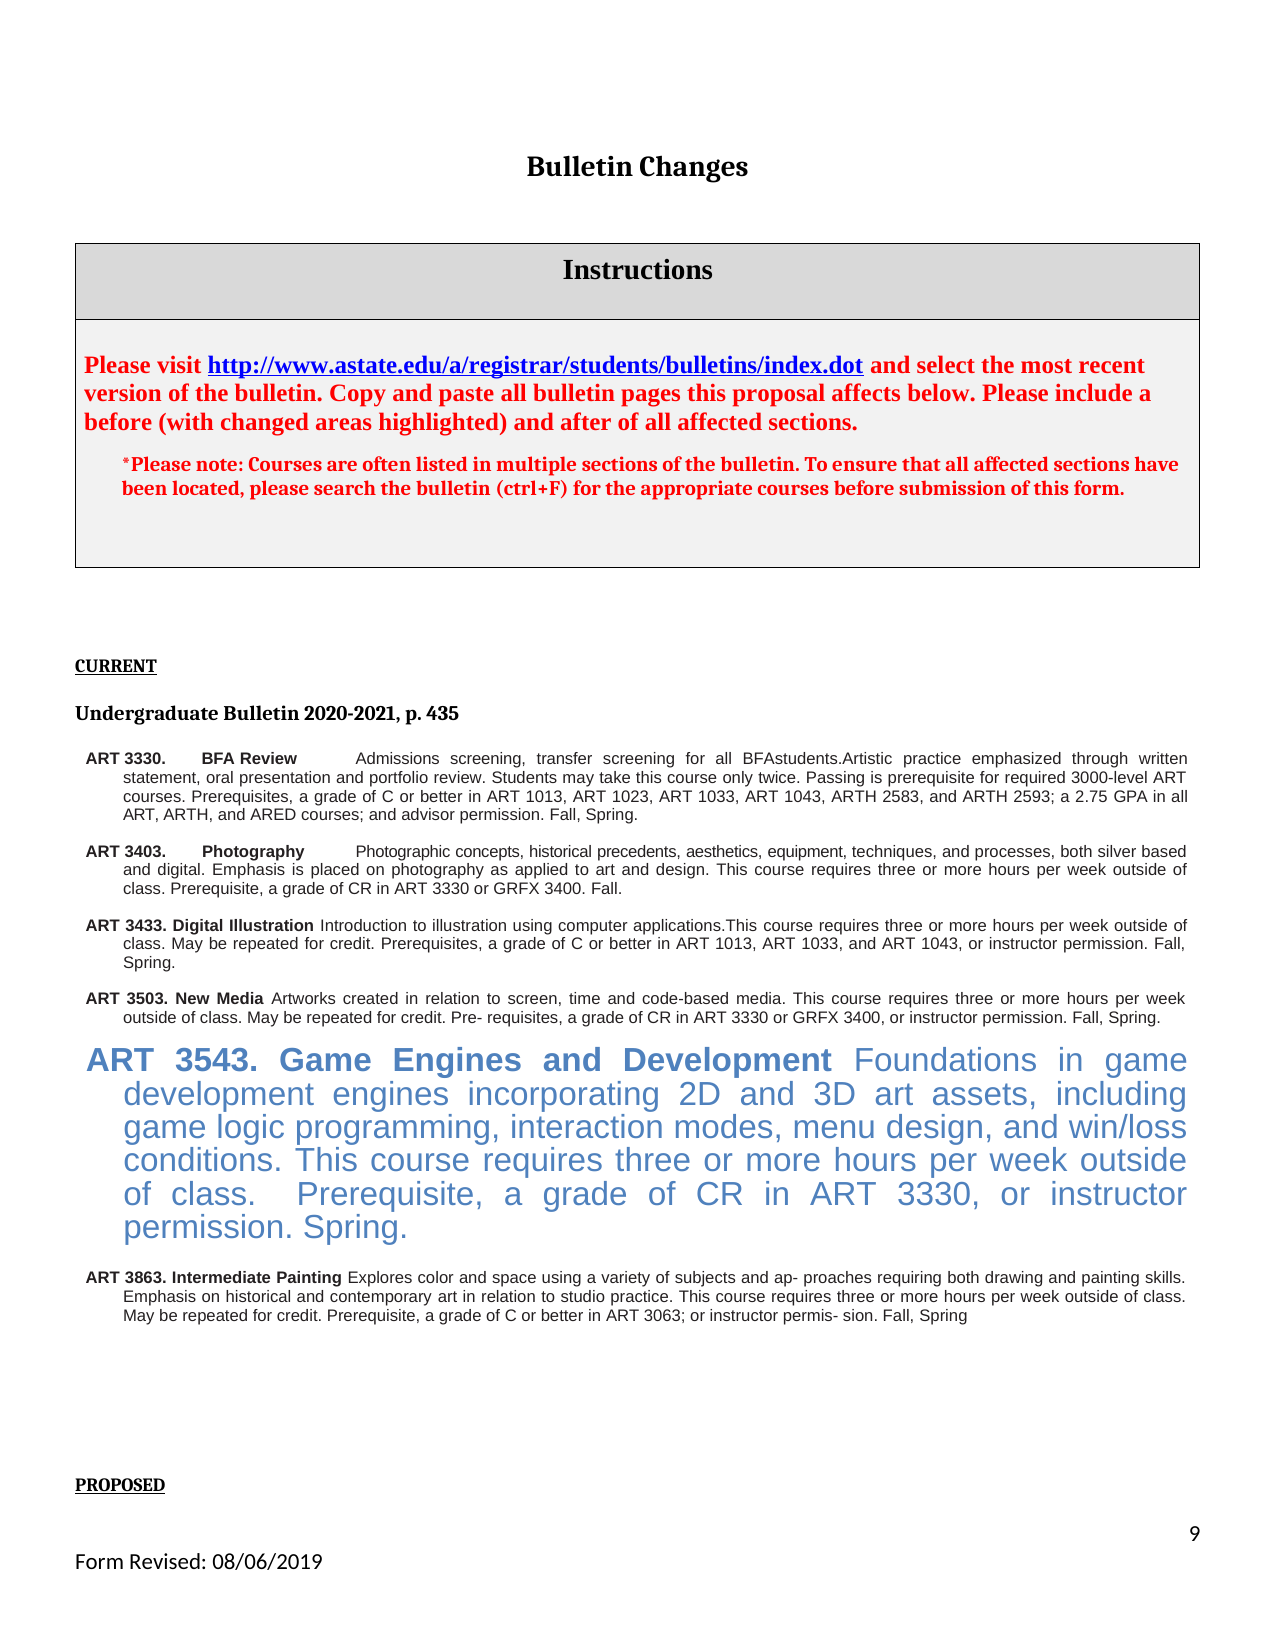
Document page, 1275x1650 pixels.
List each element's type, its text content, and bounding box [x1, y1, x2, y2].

table_cell Please visit http://www.astate.edu/a/registrar/students/bulletins/index.dot and select the most recent version of the bulletin. Copy and paste all bulletin pages this proposal affects below. Please include a before (with changed areas highlighted) and after of all affected sections. *Please note: Courses are often listed in multiple sections of the bulletin. To ensure that all affected sections have been located, please search the bulletin (ctrl+F) for the appropriate courses before submission of this form. [76, 320, 1199, 567]
text ART 3543. Game Engines and Development Foundations in game development engines incorporating 2D and 3D art assets, including game logic programming, interaction modes, menu design, and win/loss conditions. This course requires three or more hours per week outside of class. Prerequisite, a grade of CR in ART 3330, or instructor permission. Spring. [86, 1045, 1188, 1245]
text ART 3433. Digital Illustration Introduction to illustration using computer applications.This course requires three or more hours per week outside of class. May be repeated for credit. Prerequisites, a grade of C or better in ART 1013, ART 1033, and ART 1043, or instructor permission. Fall, Spring. [85, 916, 1188, 972]
text CURRENT [75, 656, 1200, 677]
text ART 3403. Photography Photographic concepts, historical precedents, aesthetics, equipment, techniques, and processes, both silver based and digital. Emphasis is placed on photography as applied to art and design. This course requires three or more hours per week outside of class. Prerequisite, a grade of CR in ART 3330 or GRFX 3400. Fall. [85, 842, 1188, 898]
text ART 3330. BFA Review Admissions screening, transfer screening for all BFAstudents.Artistic practice emphasized through written statement, oral presentation and portfolio review. Students may take this course only twice. Passing is prerequisite for required 3000-level ART courses. Prerequisites, a grade of C or better in ART 1013, ART 1023, ART 1033, ART 1043, ARTH 2583, and ARTH 2593; a 2.75 GPA in all ART, ARTH, and ARED courses; and advisor permission. Fall, Spring. [85, 749, 1188, 824]
text PROPOSED [75, 1475, 1200, 1496]
table_header Instructions [76, 244, 1199, 319]
text Bulletin Changes [75, 150, 1200, 183]
text Undergraduate Bulletin 2020-2021, p. 435 [75, 702, 1200, 726]
text ART 3503. New Media Artworks created in relation to screen, time and code-based media. This course requires three or more hours per week outside of class. May be repeated for credit. Pre- requisites, a grade of CR in ART 3330 or GRFX 3400, or instructor permission. Fall, Spring. [85, 990, 1188, 1027]
text ART 3863. Intermediate Painting Explores color and space using a variety of subjects and ap- proaches requiring both drawing and painting skills. Emphasis on historical and contemporary art in relation to studio practice. This course requires three or more hours per week outside of class. May be repeated for credit. Prerequisite, a grade of C or better in ART 3063; or instructor permis- sion. Fall, Spring [85, 1269, 1188, 1325]
